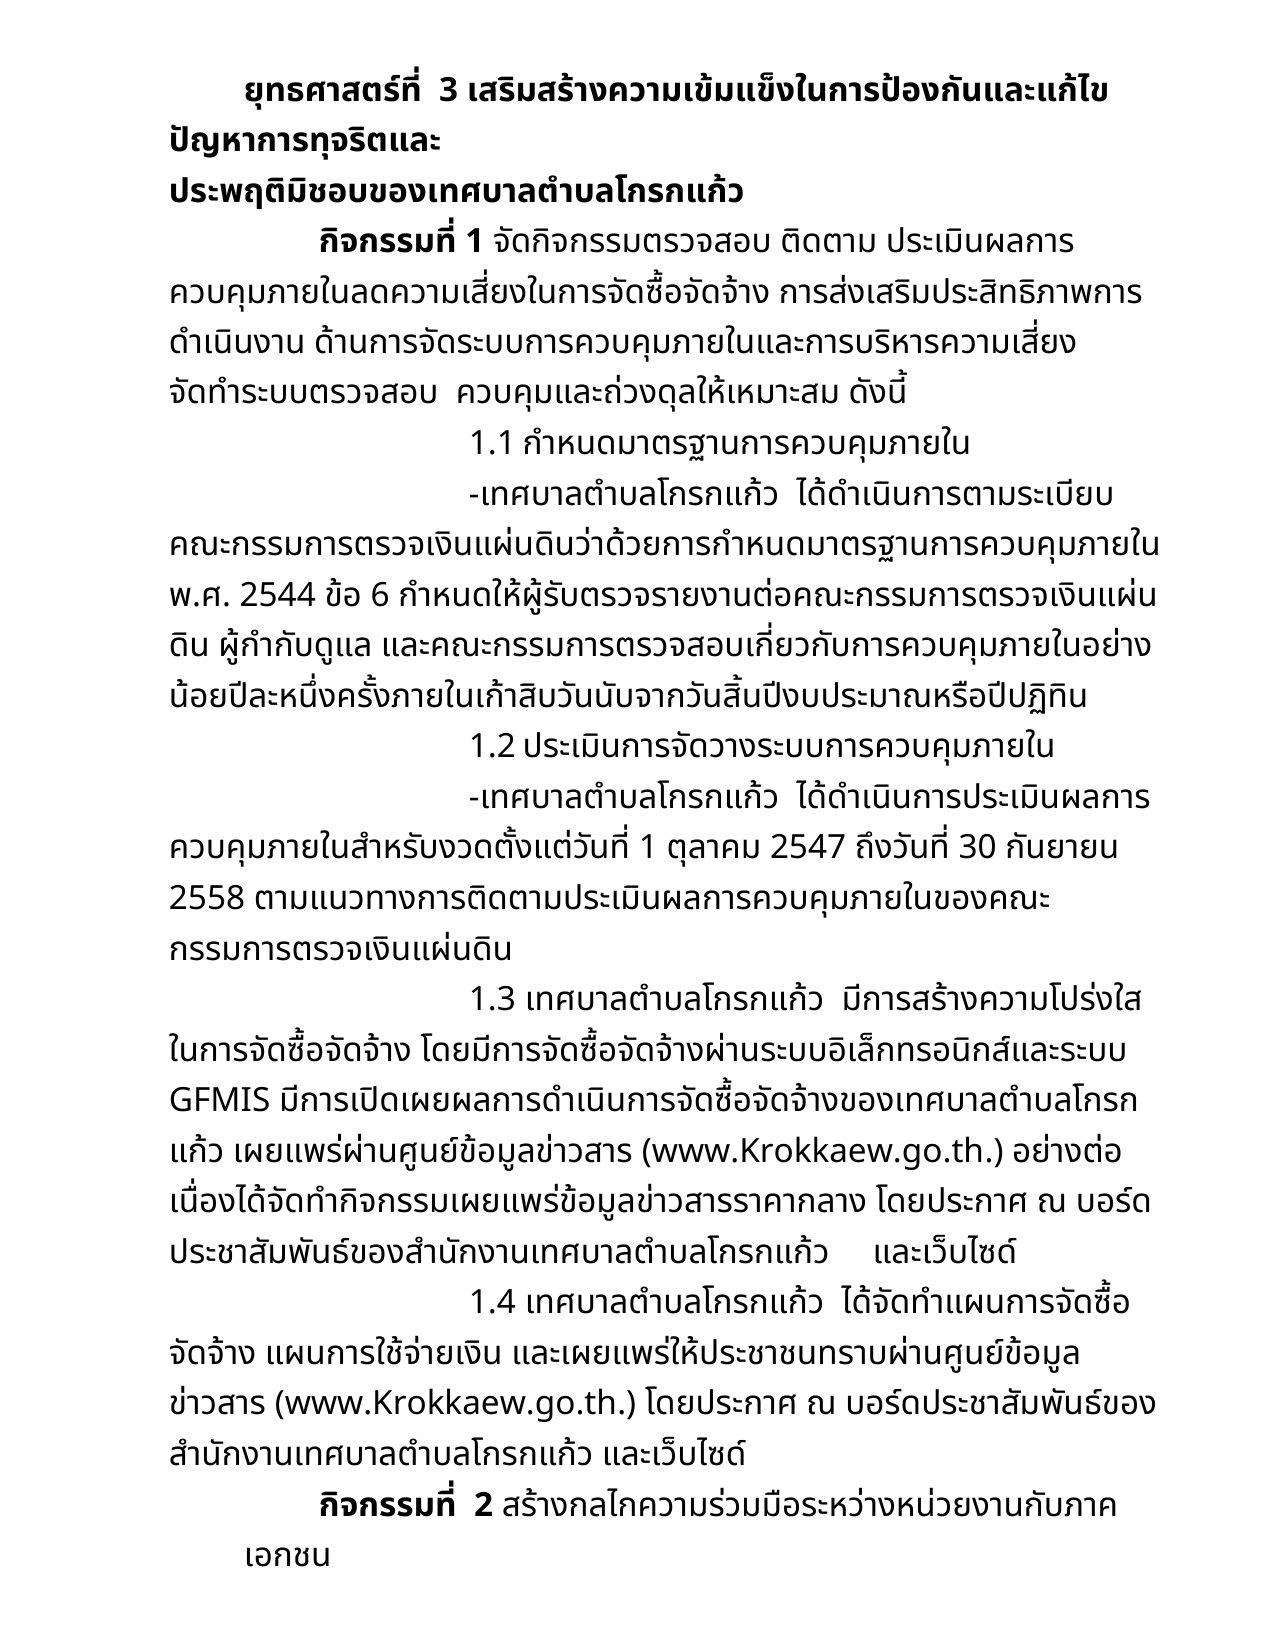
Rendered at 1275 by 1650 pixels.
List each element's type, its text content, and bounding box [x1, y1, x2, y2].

text 1.1กำหนดมาตรฐานการควบคุมภายใน [169, 419, 1162, 469]
text -เทศบาลตำบลโกรกแก้ว ได้ดำเนินการประเมินผลการควบคุมภายในสำหรับงวดตั้งแต่วันที่ 1 ตุลาคม 2547 ถึงวันที่ 30 กันยายน 2558 ตามแนวทางการติดตามประเมินผลการควบคุมภายในของคณะกรรมการตรวจเงินแผ่นดิน [169, 773, 1162, 975]
text 1.2ประเมินการจัดวางระบบการควบคุมภายใน [169, 722, 1162, 773]
text กิจกรรมที่ 1 จัดกิจกรรมตรวจสอบ ติดตาม ประเมินผลการควบคุมภายในลดความเสี่ยงในการจัดซื้อจัดจ้าง การส่งเสริมประสิทธิภาพการดำเนินงาน ด้านการจัดระบบการควบคุมภายในและการบริหารความเสี่ยง จัดทำระบบตรวจสอบ ควบคุมและถ่วงดุลให้เหมาะสม ดังนี้ [169, 217, 1162, 419]
text -เทศบาลตำบลโกรกแก้ว ได้ดำเนินการตามระเบียบคณะกรรมการตรวจเงินแผ่นดินว่าด้วยการกำหนดมาตรฐานการควบคุมภายใน พ.ศ. 2544 ข้อ 6 กำหนดให้ผู้รับตรวจรายงานต่อคณะกรรมการตรวจเงินแผ่นดิน ผู้กำกับดูแล และคณะกรรมการตรวจสอบเกี่ยวกับการควบคุมภายในอย่างน้อยปีละหนึ่งครั้งภายในเก้าสิบวันนับจากวันสิ้นปีงบประมาณหรือปีปฏิทิน [169, 469, 1162, 722]
text กิจกรรมที่ 2 สร้างกลไกความร่วมมือระหว่างหน่วยงานกับภาคเอกชน [244, 1480, 1162, 1581]
text 1.4 เทศบาลตำบลโกรกแก้ว ได้จัดทำแผนการจัดซื้อจัดจ้าง แผนการใช้จ่ายเงิน และเผยแพร่ให้ประชาชนทราบผ่านศูนย์ข้อมูลข่าวสาร (www.Krokkaew.go.th.) โดยประกาศ ณ บอร์ดประชาสัมพันธ์ของสำนักงานเทศบาลตำบลโกรกแก้ว และเว็บไซด์ [169, 1278, 1162, 1480]
text ประพฤติมิชอบของเทศบาลตำบลโกรกแก้ว [169, 167, 1162, 217]
text 1.3 เทศบาลตำบลโกรกแก้ว มีการสร้างความโปร่งใสในการจัดซื้อจัดจ้าง โดยมีการจัดซื้อจัดจ้างผ่านระบบอิเล็กทรอนิกส์และระบบ GFMIS มีการเปิดเผยผลการดำเนินการจัดซื้อจัดจ้างของเทศบาลตำบลโกรกแก้ว เผยแพร่ผ่านศูนย์ข้อมูลข่าวสาร (www.Krokkaew.go.th.) อย่างต่อเนื่องได้จัดทำกิจกรรมเผยแพร่ข้อมูลข่าวสารราคากลาง โดยประกาศ ณ บอร์ดประชาสัมพันธ์ของสำนักงานเทศบาลตำบลโกรกแก้ว และเว็บไซด์ [169, 975, 1162, 1278]
text ยุทธศาสตร์ที่ 3 เสริมสร้างความเข้มแข็งในการป้องกันและแก้ไขปัญหาการทุจริตและ [169, 66, 1162, 167]
